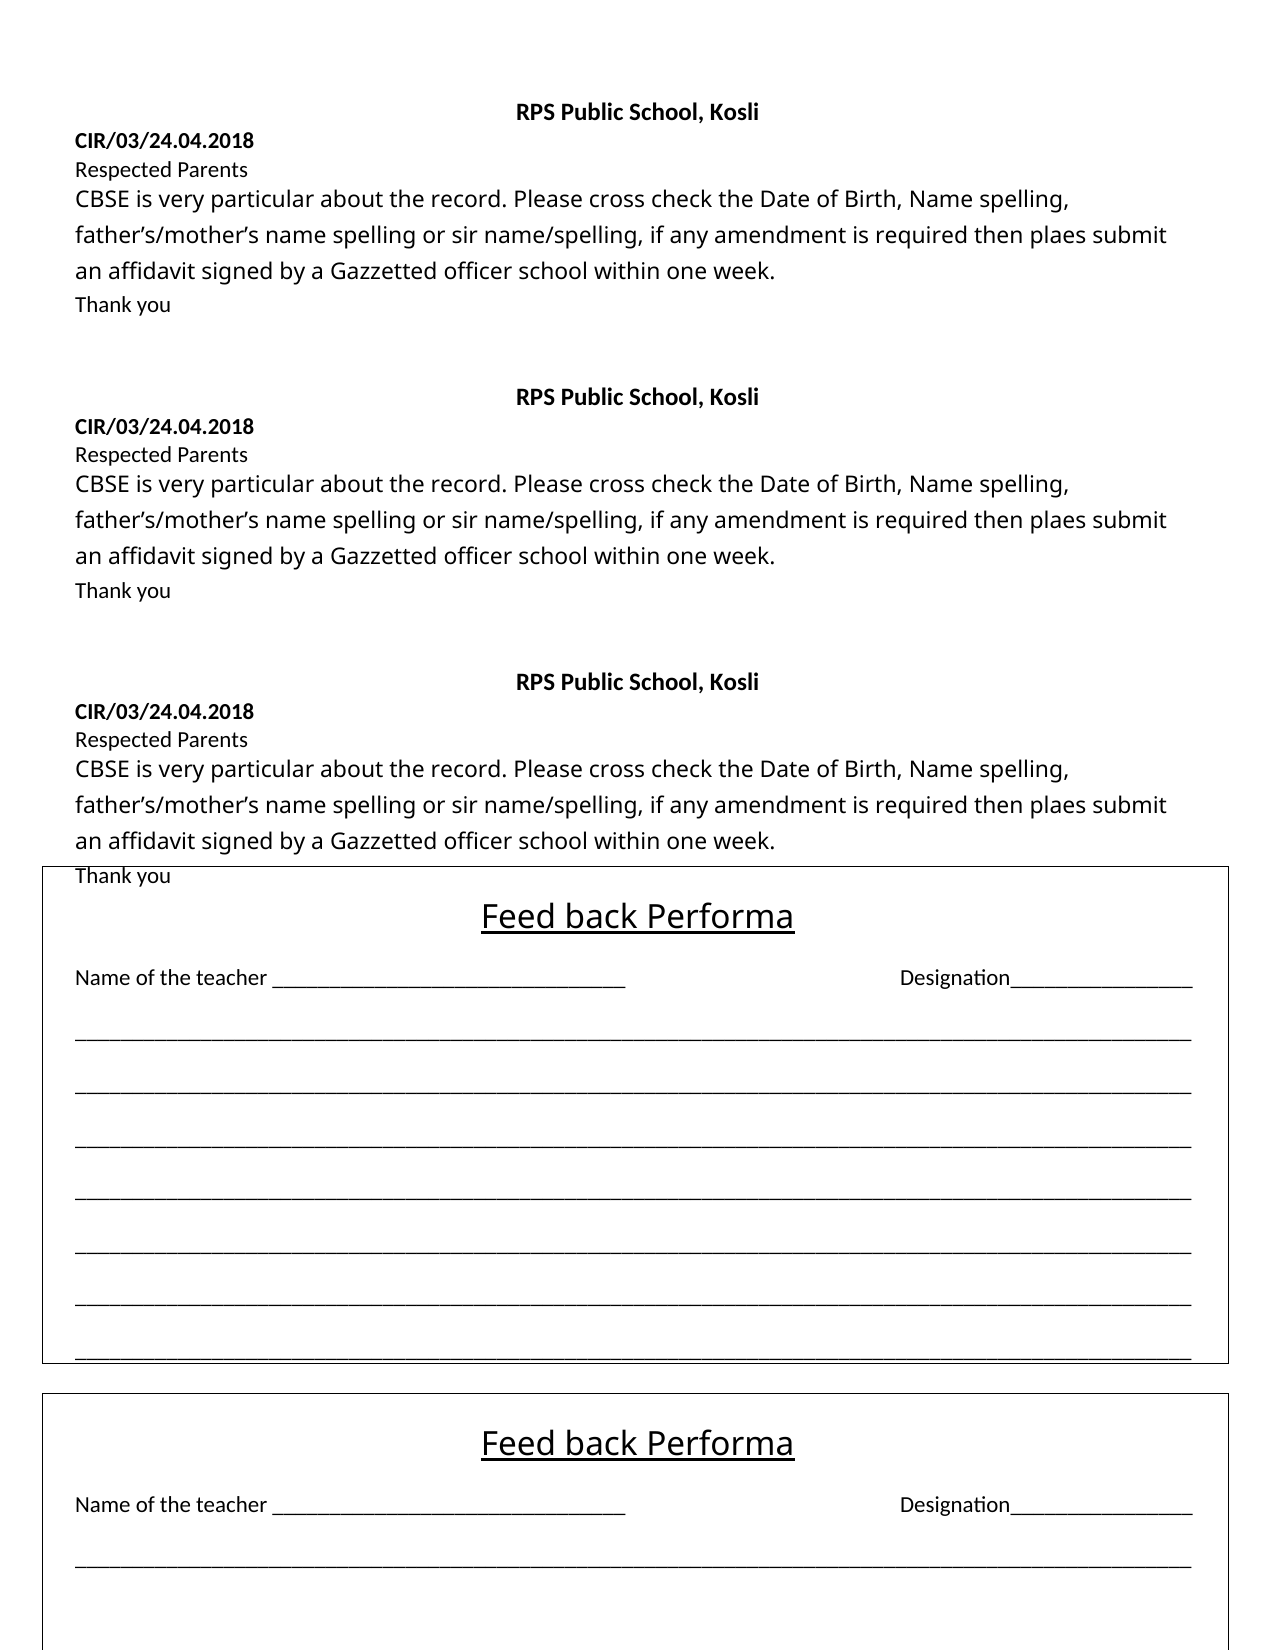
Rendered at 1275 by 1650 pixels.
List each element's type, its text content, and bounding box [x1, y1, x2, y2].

text Respected Parents [75, 155, 1200, 183]
text Feed back Performa [75, 893, 1200, 938]
text Thank you [75, 861, 1200, 889]
text Thank you [75, 291, 1200, 318]
text CIR/03/24.04.2018 [75, 412, 1200, 440]
text __________________________________________________________________________________________________ [75, 1069, 1200, 1098]
text RPS Public School, Kosli [75, 381, 1200, 412]
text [75, 1543, 1200, 1571]
text CIR/03/24.04.2018 [75, 127, 1200, 155]
text __________________________________________________________________________________________________ [75, 1282, 1200, 1310]
text __________________________________________________________________________________________________ [75, 1123, 1200, 1151]
text Name of the teacher _______________________________ Designation________________ [75, 1490, 1200, 1518]
text Respected Parents [75, 440, 1200, 468]
text __________________________________________________________________________________________________ [75, 1176, 1200, 1204]
text __________________________________________________________________________________________________ [75, 1017, 1200, 1044]
text Feed back Performa [75, 1420, 1200, 1465]
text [75, 1335, 1200, 1363]
text Name of the teacher _______________________________ Designation________________ [75, 963, 1200, 992]
text Thank you [75, 576, 1200, 604]
text RPS Public School, Kosli [75, 667, 1200, 697]
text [75, 183, 1200, 286]
text CIR/03/24.04.2018 [75, 697, 1200, 725]
text RPS Public School, Kosli [75, 96, 1200, 127]
text Respected Parents [75, 725, 1200, 753]
text __________________________________________________________________________________________________ [75, 1229, 1200, 1257]
